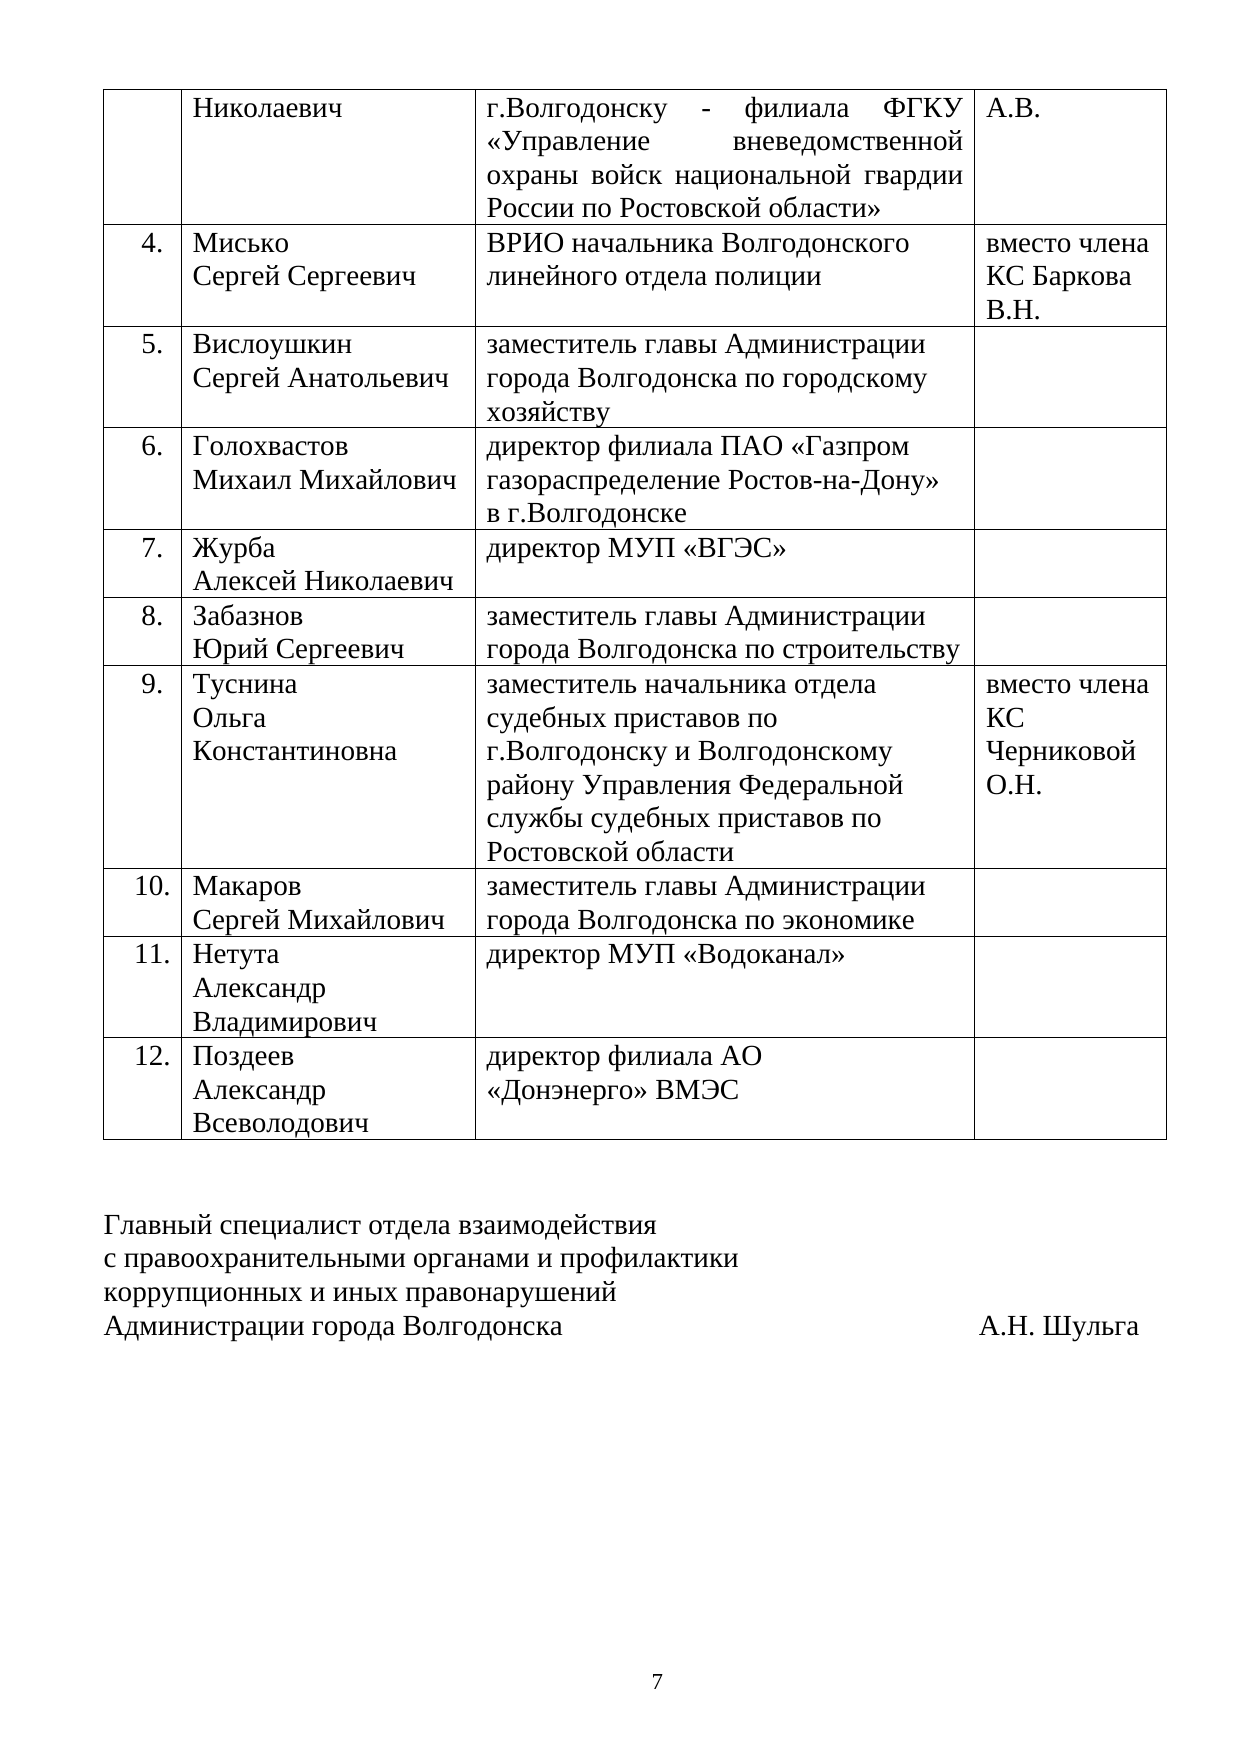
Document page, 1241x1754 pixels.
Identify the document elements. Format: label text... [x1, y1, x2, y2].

text Главный специалист отдела взаимодействия [103, 1207, 1167, 1241]
table_cell [975, 598, 1166, 665]
table_cell Нетута Александр Владимирович [182, 937, 475, 1037]
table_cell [975, 90, 1166, 224]
table_cell заместитель главы Администрации города Волгодонска по городскому хозяйству [476, 327, 974, 427]
table_cell вместо члена КС Баркова В.Н. [975, 225, 1166, 326]
table_cell Поздеев Александр Всеволодович [182, 1038, 475, 1139]
table_cell [104, 1038, 181, 1139]
table_cell [104, 937, 181, 1037]
table_cell [975, 428, 1166, 529]
table_cell [975, 327, 1166, 427]
table_cell [975, 937, 1166, 1037]
table_cell Журба Алексей Николаевич [182, 530, 475, 597]
table_cell [104, 90, 181, 224]
table_cell заместитель главы Администрации города Волгодонска по строительству [476, 598, 974, 665]
table_cell заместитель главы Администрации города Волгодонска по экономике [476, 869, 974, 936]
table_cell [104, 428, 181, 529]
table_cell [104, 225, 181, 326]
table_cell заместитель начальника отдела судебных приставов по г.Волгодонску и Волгодонскому району Управления Федеральной службы судебных приставов по Ростовской области [476, 666, 974, 867]
table_cell Макаров Сергей Михайлович [182, 869, 475, 936]
table_cell [104, 869, 181, 936]
table_cell [104, 666, 181, 867]
table_cell [104, 530, 181, 597]
table_cell [104, 327, 181, 427]
table_cell Вислоушкин Сергей Анатольевич [182, 327, 475, 427]
table_cell директор МУП «ВГЭС» [476, 530, 974, 597]
table_cell директор МУП «Водоканал» [476, 937, 974, 1037]
table_cell ВРИО начальника Волгодонского линейного отдела полиции [476, 225, 974, 326]
text с правоохранительными органами и профилактики [103, 1241, 1167, 1274]
table_cell Голохвастов Михаил Михайлович [182, 428, 475, 529]
table_cell [104, 598, 181, 665]
table_cell Туснина Ольга Константиновна [182, 666, 475, 867]
text коррупционных и иных правонарушений [103, 1274, 1167, 1308]
table_cell директор филиала АО «Донэнерго» ВМЭС [476, 1038, 974, 1139]
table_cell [476, 90, 974, 224]
table_cell вместо члена КС Черниковой О.Н. [975, 666, 1166, 867]
table_cell директор филиала ПАО «Газпром газораспределение Ростов-на-Дону» в г.Волгодонске [476, 428, 974, 529]
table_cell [182, 90, 475, 224]
text Администрации города Волгодонска А.Н. Шульга [103, 1308, 1211, 1341]
table_cell [975, 1038, 1166, 1139]
table_cell Забазнов Юрий Сергеевич [182, 598, 475, 665]
table_cell Мисько Сергей Сергеевич [182, 225, 475, 326]
table_cell [975, 869, 1166, 936]
table_cell [975, 530, 1166, 597]
